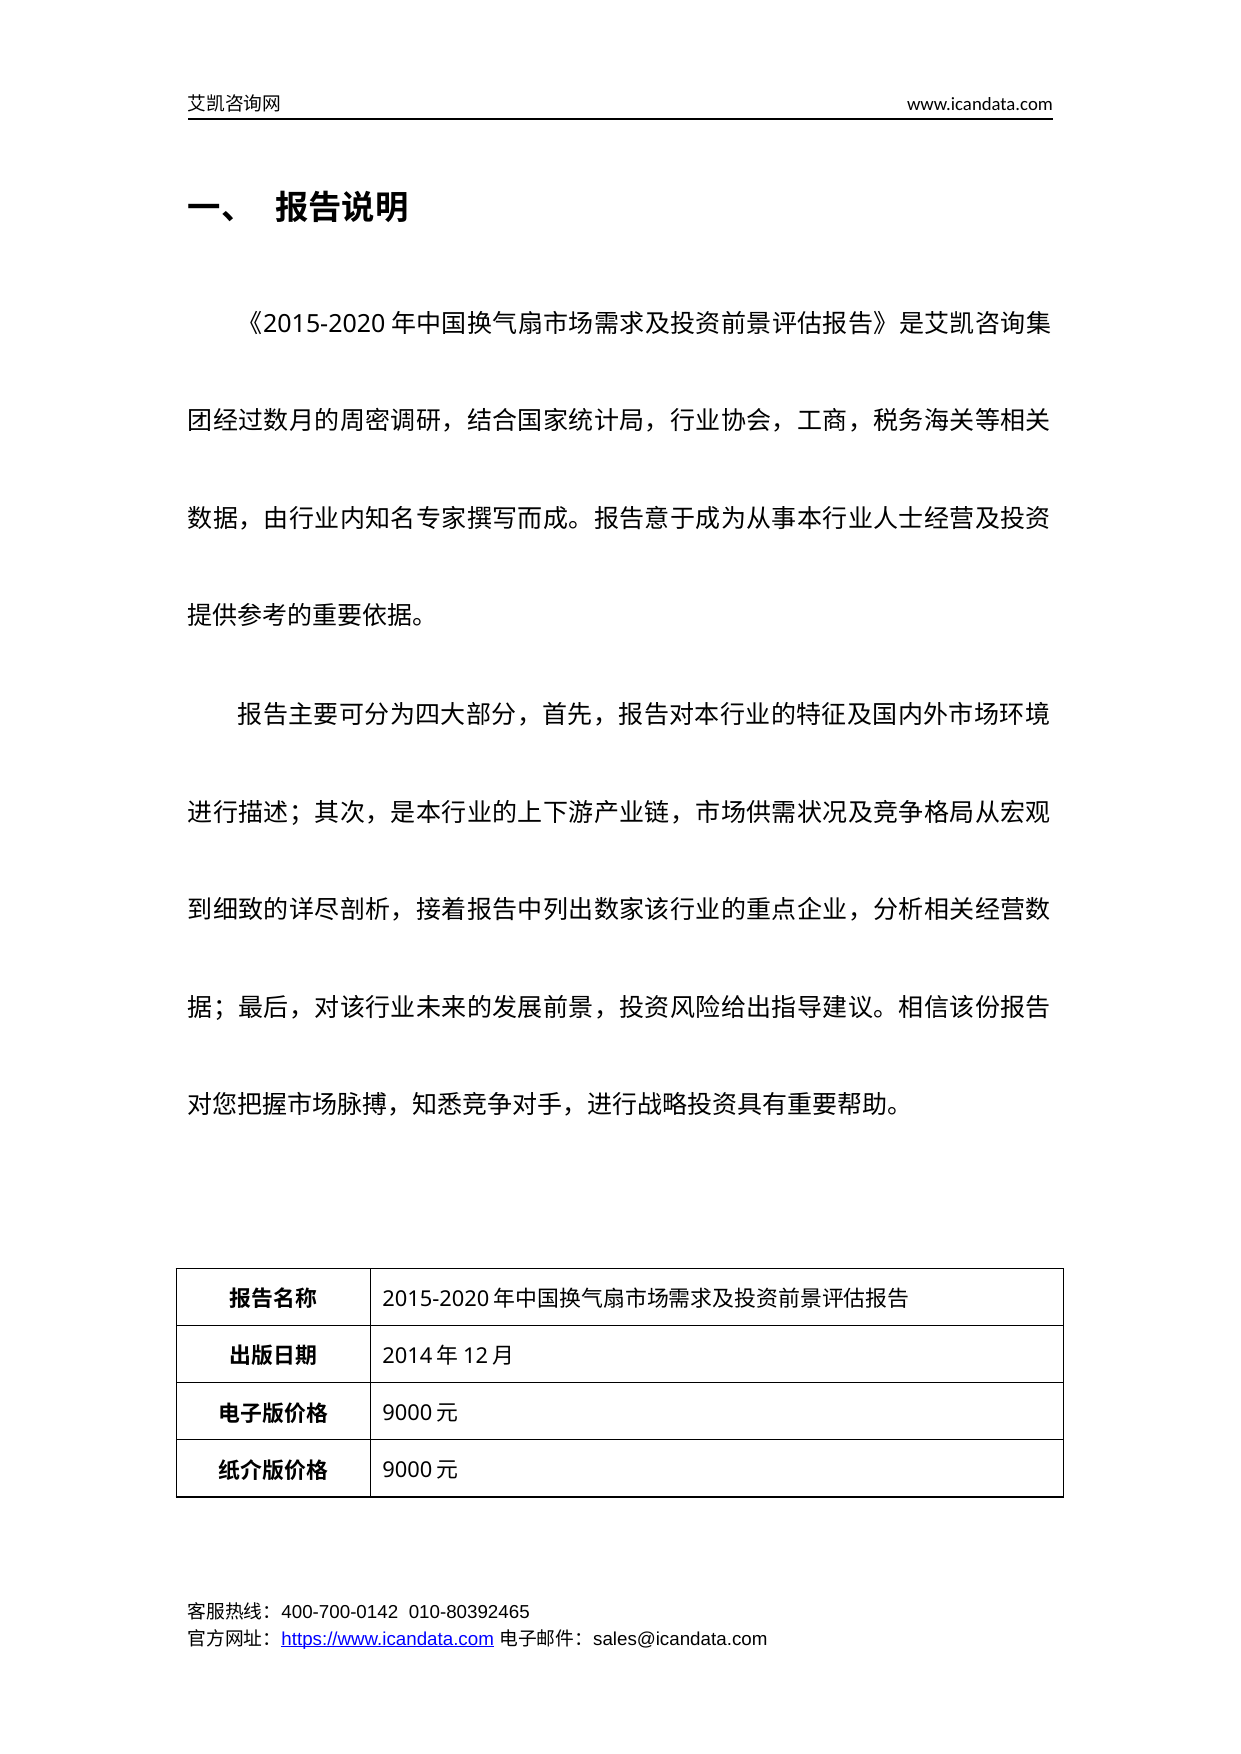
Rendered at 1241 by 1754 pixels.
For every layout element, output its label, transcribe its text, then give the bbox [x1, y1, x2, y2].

table_cell 出版日期 [177, 1326, 370, 1382]
subtitle 报告说明 [187, 172, 1053, 237]
text 《2015-2020年中国换气扇市场需求及投资前景评估报告》是艾凯咨询集团经过数月的周密调研，结合国家统计局，行业协会，工商，税务海关等相关数据，由行业内知名专家撰写而成。报告意于成为从事本行业人士经营及投资提供参考的重要依据。 [187, 289, 1053, 646]
table_cell 2014年12月 [371, 1326, 1063, 1382]
table_header 2015-2020年中国换气扇市场需求及投资前景评估报告 [371, 1269, 1063, 1325]
table_cell 纸介版价格 [177, 1440, 370, 1496]
text 报告主要可分为四大部分，首先，报告对本行业的特征及国内外市场环境进行描述；其次，是本行业的上下游产业链，市场供需状况及竞争格局从宏观到细致的详尽剖析，接着报告中列出数家该行业的重点企业，分析相关经营数据；最后，对该行业未来的发展前景，投资风险给出指导建议。相信该份报告对您把握市场脉搏，知悉竞争对手，进行战略投资具有重要帮助。 [187, 681, 1053, 1136]
table_cell 9000元 [371, 1440, 1063, 1496]
table_cell 电子版价格 [177, 1383, 370, 1439]
table_header 报告名称 [177, 1269, 370, 1325]
table_cell 9000元 [371, 1383, 1063, 1439]
